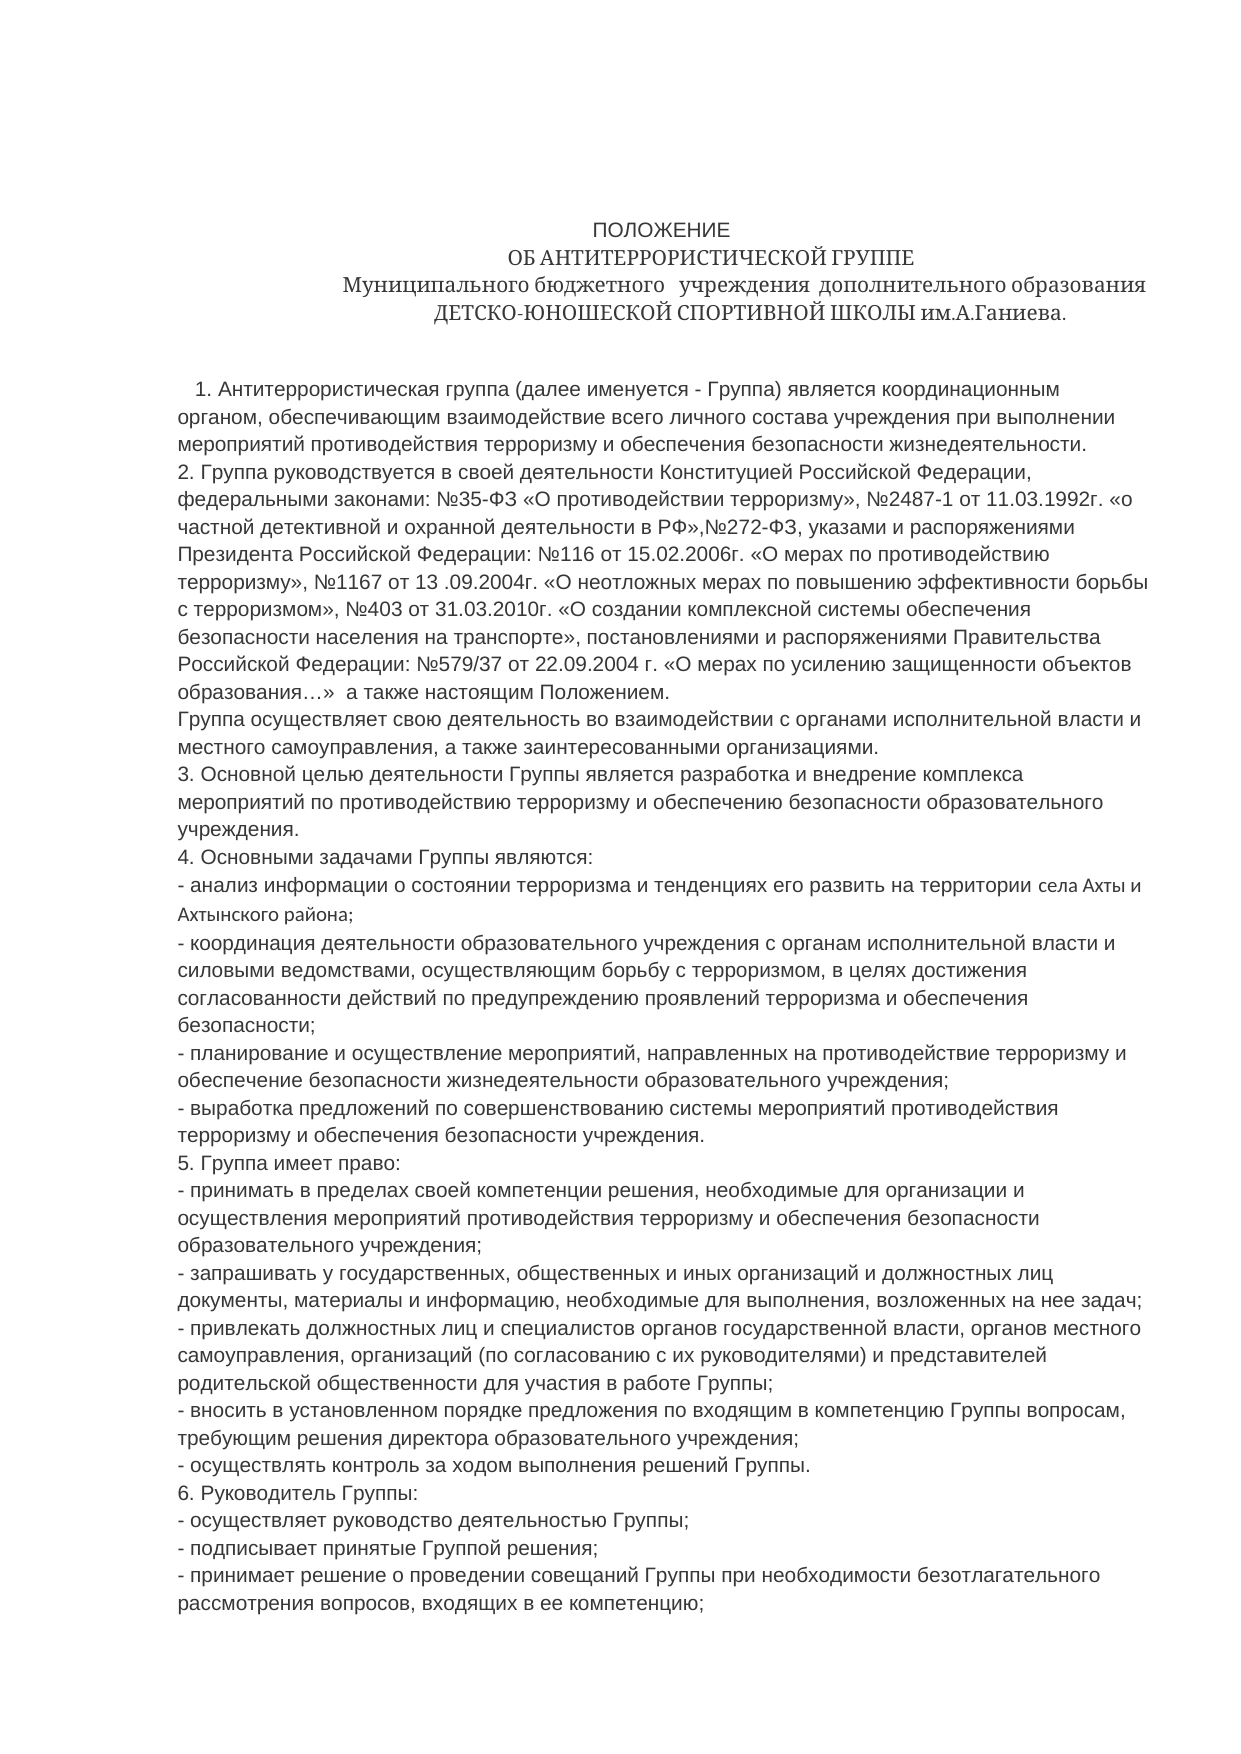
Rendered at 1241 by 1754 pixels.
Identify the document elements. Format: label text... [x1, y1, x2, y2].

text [177, 350, 1152, 1614]
text ПОЛОЖЕНИЕ ОБ АНТИТЕРРОРИСТИЧЕСКОЙ ГРУППЕ Муниципального бюджетного учреждения дополнительного образования ДЕТСКО-ЮНОШЕСКОЙ СПОРТИВНОЙ ШКОЛЫ им.А.Ганиева. [177, 218, 1152, 325]
